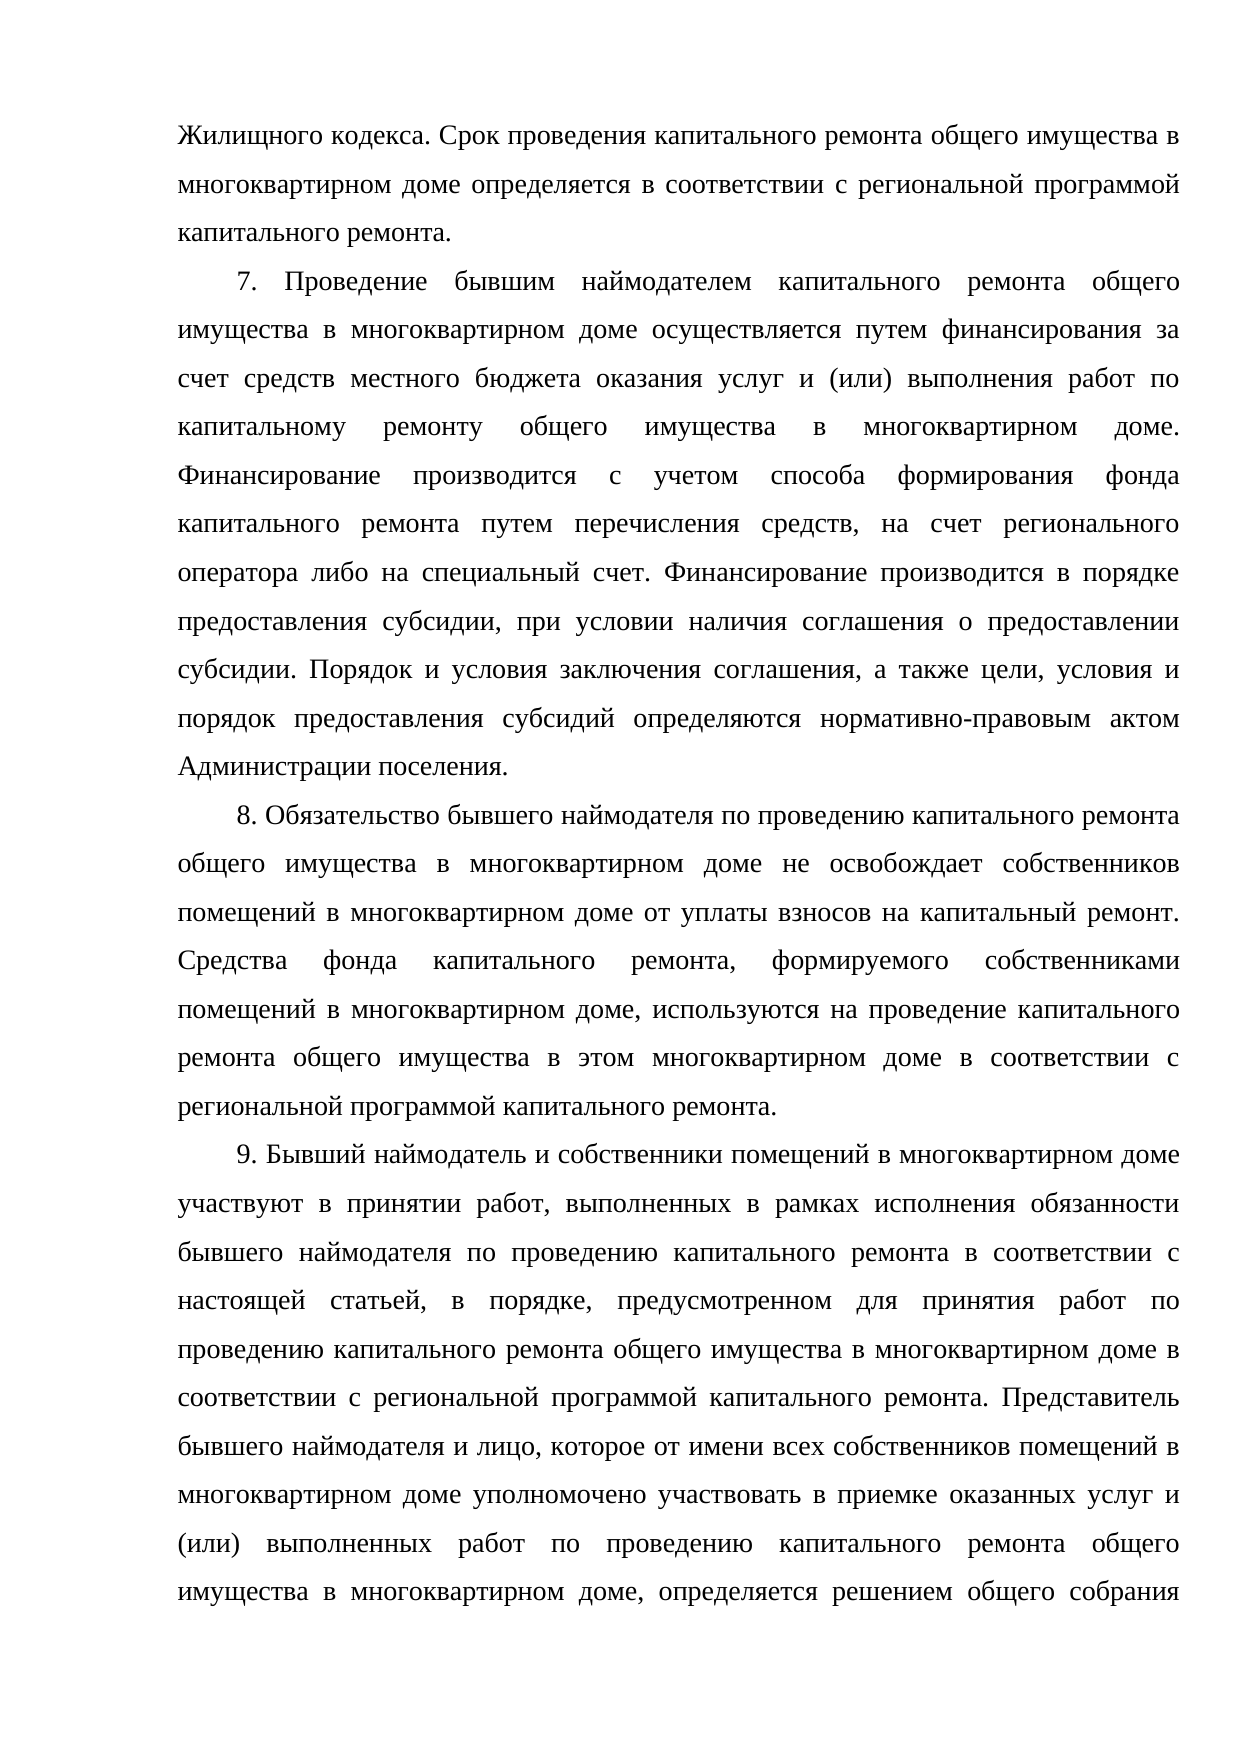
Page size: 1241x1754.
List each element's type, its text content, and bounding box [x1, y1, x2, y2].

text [177, 1137, 1181, 1607]
text 7. Проведение бывшим наймодателем капитального ремонта общего имущества в многоквартирном доме осуществляется путем финансирования за счет средств местного бюджета оказания услуг и (или) выполнения работ по капитальному ремонту общего имущества в многоквартирном доме. Финансирование производится с учетом способа формирования фонда капитального ремонта путем перечисления средств, на счет регионального оператора либо на специальный счет. Финансирование производится в порядке предоставления субсидии, при условии наличия соглашения о предоставлении субсидии. Порядок и условия заключения соглашения, а также цели, условия и порядок предоставления субсидий определяются нормативно-правовым актом Администрации поселения. [177, 264, 1181, 782]
text 8. Обязательство бывшего наймодателя по проведению капитального ремонта общего имущества в многоквартирном доме не освобождает собственников помещений в многоквартирном доме от уплаты взносов на капитальный ремонт. Средства фонда капитального ремонта, формируемого собственниками помещений в многоквартирном доме, используются на проведение капитального ремонта общего имущества в этом многоквартирном доме в соответствии с региональной программой капитального ремонта. [177, 798, 1181, 1121]
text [177, 118, 1181, 248]
